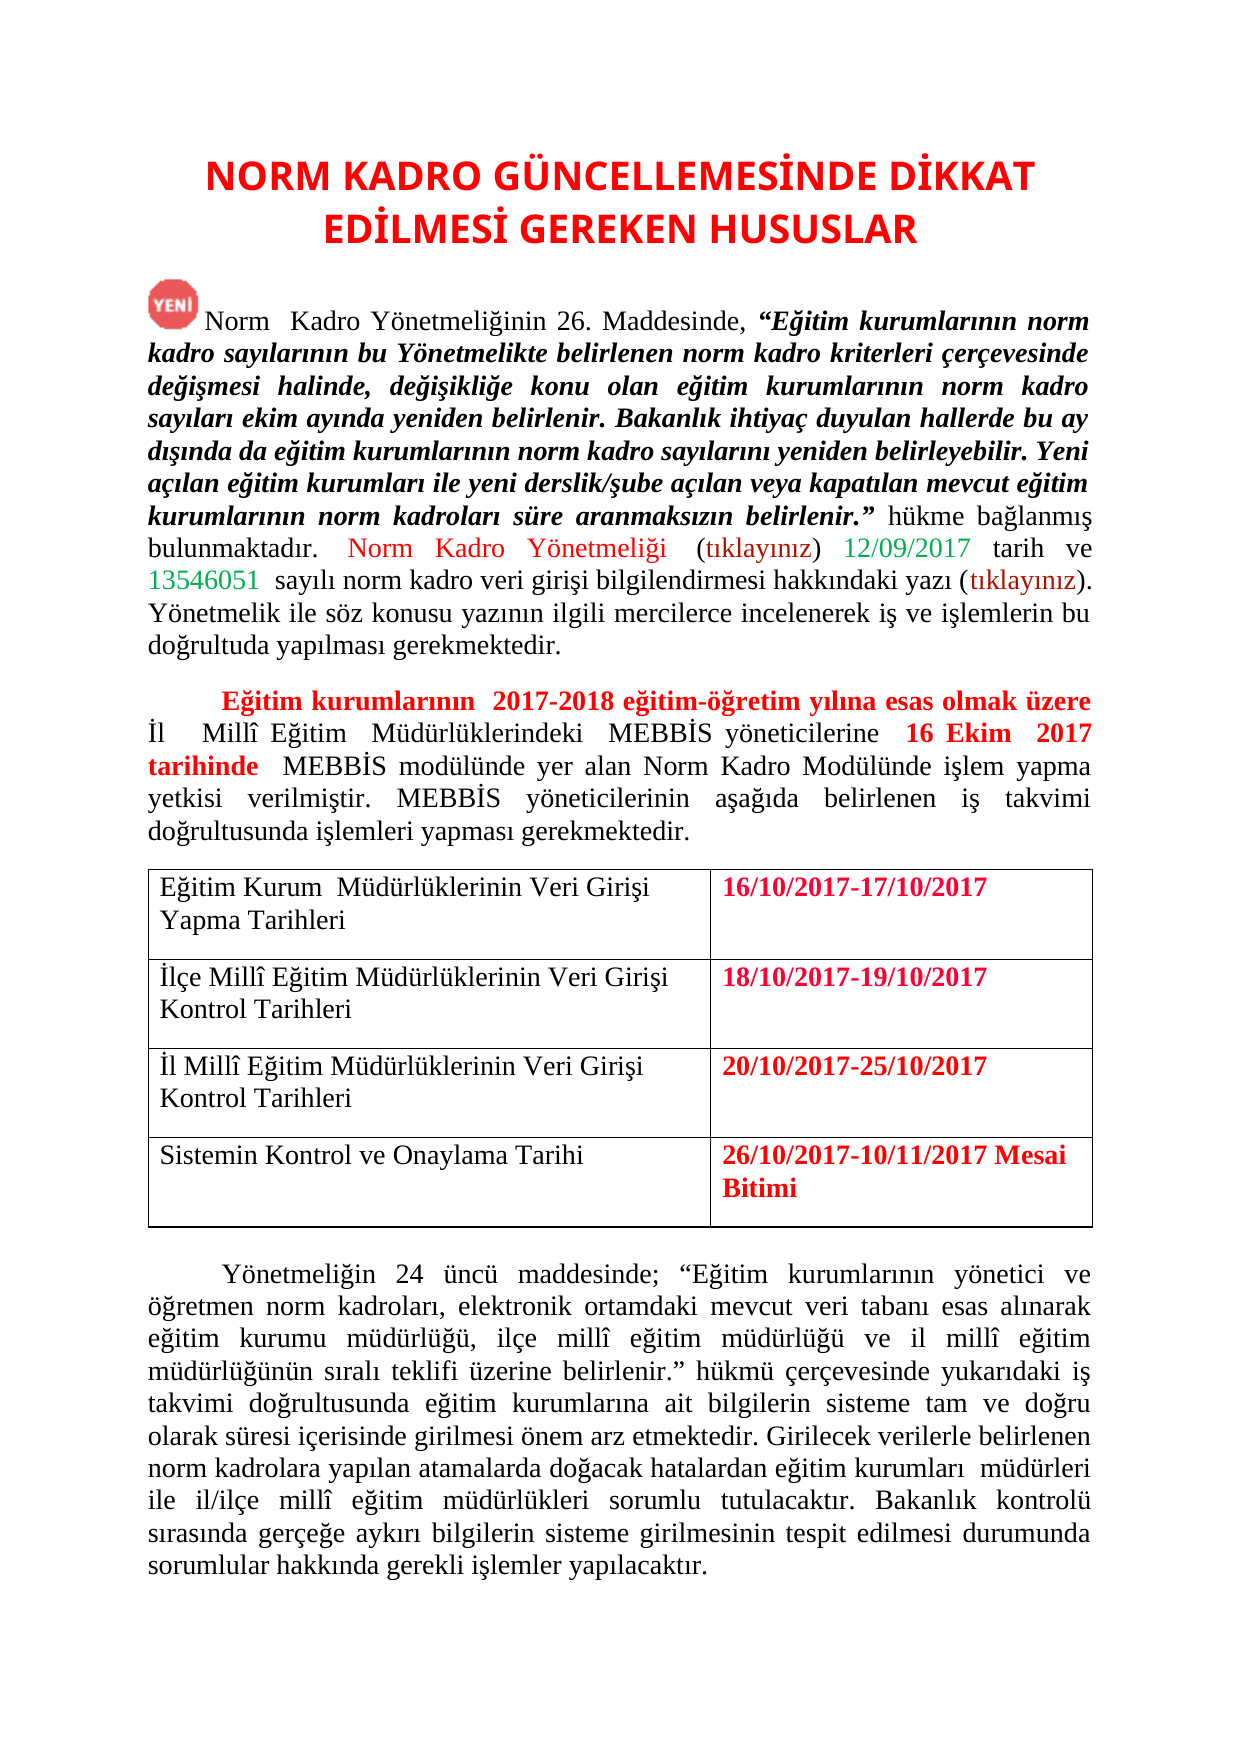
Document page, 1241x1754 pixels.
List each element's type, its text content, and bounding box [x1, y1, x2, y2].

text Eğitim kurumlarının 2017-2018 eğitim-öğretim yılına esas olmak üzere İl Millî Eğitim Müdürlüklerindeki MEBBİS yöneticilerine 16 Ekim 2017 tarihinde MEBBİS modülünde yer alan Norm Kadro Modülünde işlem yapma yetkisi verilmiştir. MEBBİS yöneticilerinin aşağıda belirlenen iş takvimi doğrultusunda işlemleri yapması gerekmektedir. [148, 684, 1093, 846]
text NORM KADRO GÜNCELLEMESİNDE DİKKAT EDİLMESİ GEREKEN HUSUSLAR [148, 148, 1093, 256]
table_header Eğitim Kurum Müdürlüklerinin Veri Girişi Yapma Tarihleri [149, 870, 710, 959]
text Norm Kadro Yönetmeliğinin 26. Maddesinde, “Eğitim kurumlarının norm kadro sayılarının bu Yönetmelikte belirlenen norm kadro kriterleri çerçevesinde değişmesi halinde, değişikliğe konu olan eğitim kurumlarının norm kadro sayıları ekim ayında yeniden belirlenir. Bakanlık ihtiyaç duyulan hallerde bu ay dışında da eğitim kurumlarının norm kadro sayılarını yeniden belirleyebilir. Yeni açılan eğitim kurumları ile yeni derslik/şube açılan veya kapatılan mevcut eğitim kurumlarının norm kadroları süre aranmaksızın belirlenir.” hükme bağlanmış bulunmaktadır. Norm Kadro Yönetmeliği (tıklayınız) 12/09/2017 tarih ve 13546051 sayılı norm kadro veri girişi bilgilendirmesi hakkındaki yazı (tıklayınız). Yönetmelik ile söz konusu yazının ilgili mercilerce incelenerek iş ve işlemlerin bu doğrultuda yapılması gerekmektedir. [148, 279, 1093, 661]
table_cell Sistemin Kontrol ve Onaylama Tarihi [149, 1138, 710, 1226]
table_cell 18/10/2017-19/10/2017 [711, 960, 1092, 1048]
table_header 16/10/2017-17/10/2017 [711, 870, 1092, 959]
table_cell İlçe Millî Eğitim Müdürlüklerinin Veri Girişi Kontrol Tarihleri [149, 960, 710, 1048]
text Yönetmeliğin 24 üncü maddesinde; “Eğitim kurumlarının yönetici ve öğretmen norm kadroları, elektronik ortamdaki mevcut veri tabanı esas alınarak eğitim kurumu müdürlüğü, ilçe millî eğitim müdürlüğü ve il millî eğitim müdürlüğünün sıralı teklifi üzerine belirlenir.” hükmü çerçevesinde yukarıdaki iş takvimi doğrultusunda eğitim kurumlarına ait bilgilerin sisteme tam ve doğru olarak süresi içerisinde girilmesi önem arz etmektedir. Girilecek verilerle belirlenen norm kadrolara yapılan atamalarda doğacak hatalardan eğitim kurumları müdürleri ile il/ilçe millî eğitim müdürlükleri sorumlu tutulacaktır. Bakanlık kontrolü sırasında gerçeğe aykırı bilgilerin sisteme girilmesinin tespit edilmesi durumunda sorumlular hakkında gerekli işlemler yapılacaktır. [148, 1257, 1093, 1581]
table_cell 26/10/2017-10/11/2017 Mesai Bitimi [711, 1138, 1092, 1226]
picture [147, 278, 200, 331]
table_cell İl Millî Eğitim Müdürlüklerinin Veri Girişi Kontrol Tarihleri [149, 1049, 710, 1137]
table_cell 20/10/2017-25/10/2017 [711, 1049, 1092, 1137]
